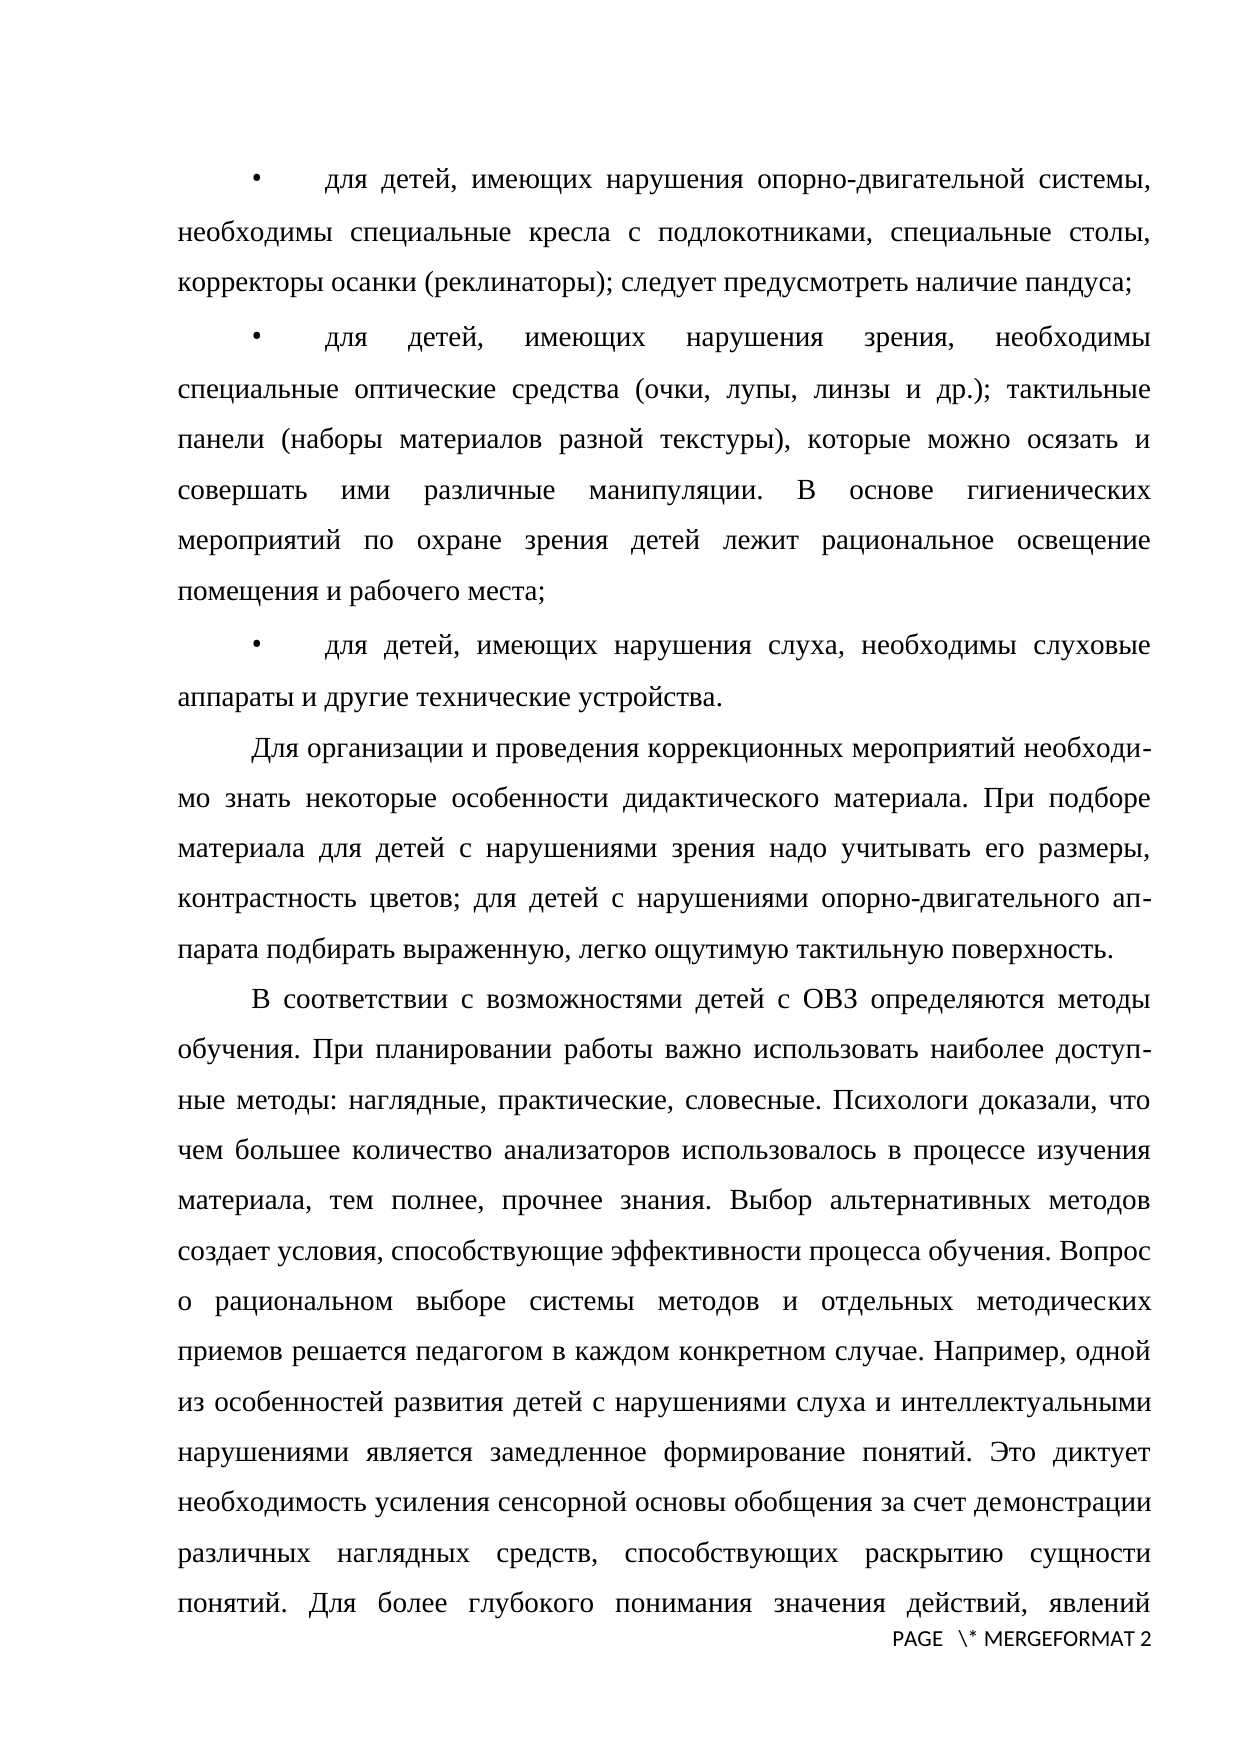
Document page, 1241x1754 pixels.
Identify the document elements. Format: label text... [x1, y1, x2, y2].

text Для организации и проведения коррекционных мероприятий необходимо знать некоторые особенности дидактического материала. При подборе материала для детей с нарушениями зрения надо учитывать его размеры, контрастность цветов; для детей с нарушениями опорно-двигательного аппарата подбирать выраженную, легко ощутимую тактильную поверхность. [177, 730, 1152, 964]
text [177, 981, 1152, 1618]
list для детей, имеющих нарушения опорно-двигательной системы, необходимы специальные кресла с подлокотниками, специальные столы, корректоры осанки (реклинаторы); следует предусмотреть наличие пандуса; [177, 158, 1152, 298]
list для детей, имеющих нарушения зрения, необходимы специальные оптические средства (очки, лупы, линзы и др.); тактильные панели (наборы материалов разной текстуры), которые можно осязать и совершать ими различные манипуляции. В основе гигиенических мероприятий по охране зрения детей лежит рациональное освещение помещения и рабочего места; [177, 315, 1152, 606]
list для детей, имеющих нарушения слуха, необходимы слуховые аппараты и другие технические устройства. [177, 623, 1152, 713]
